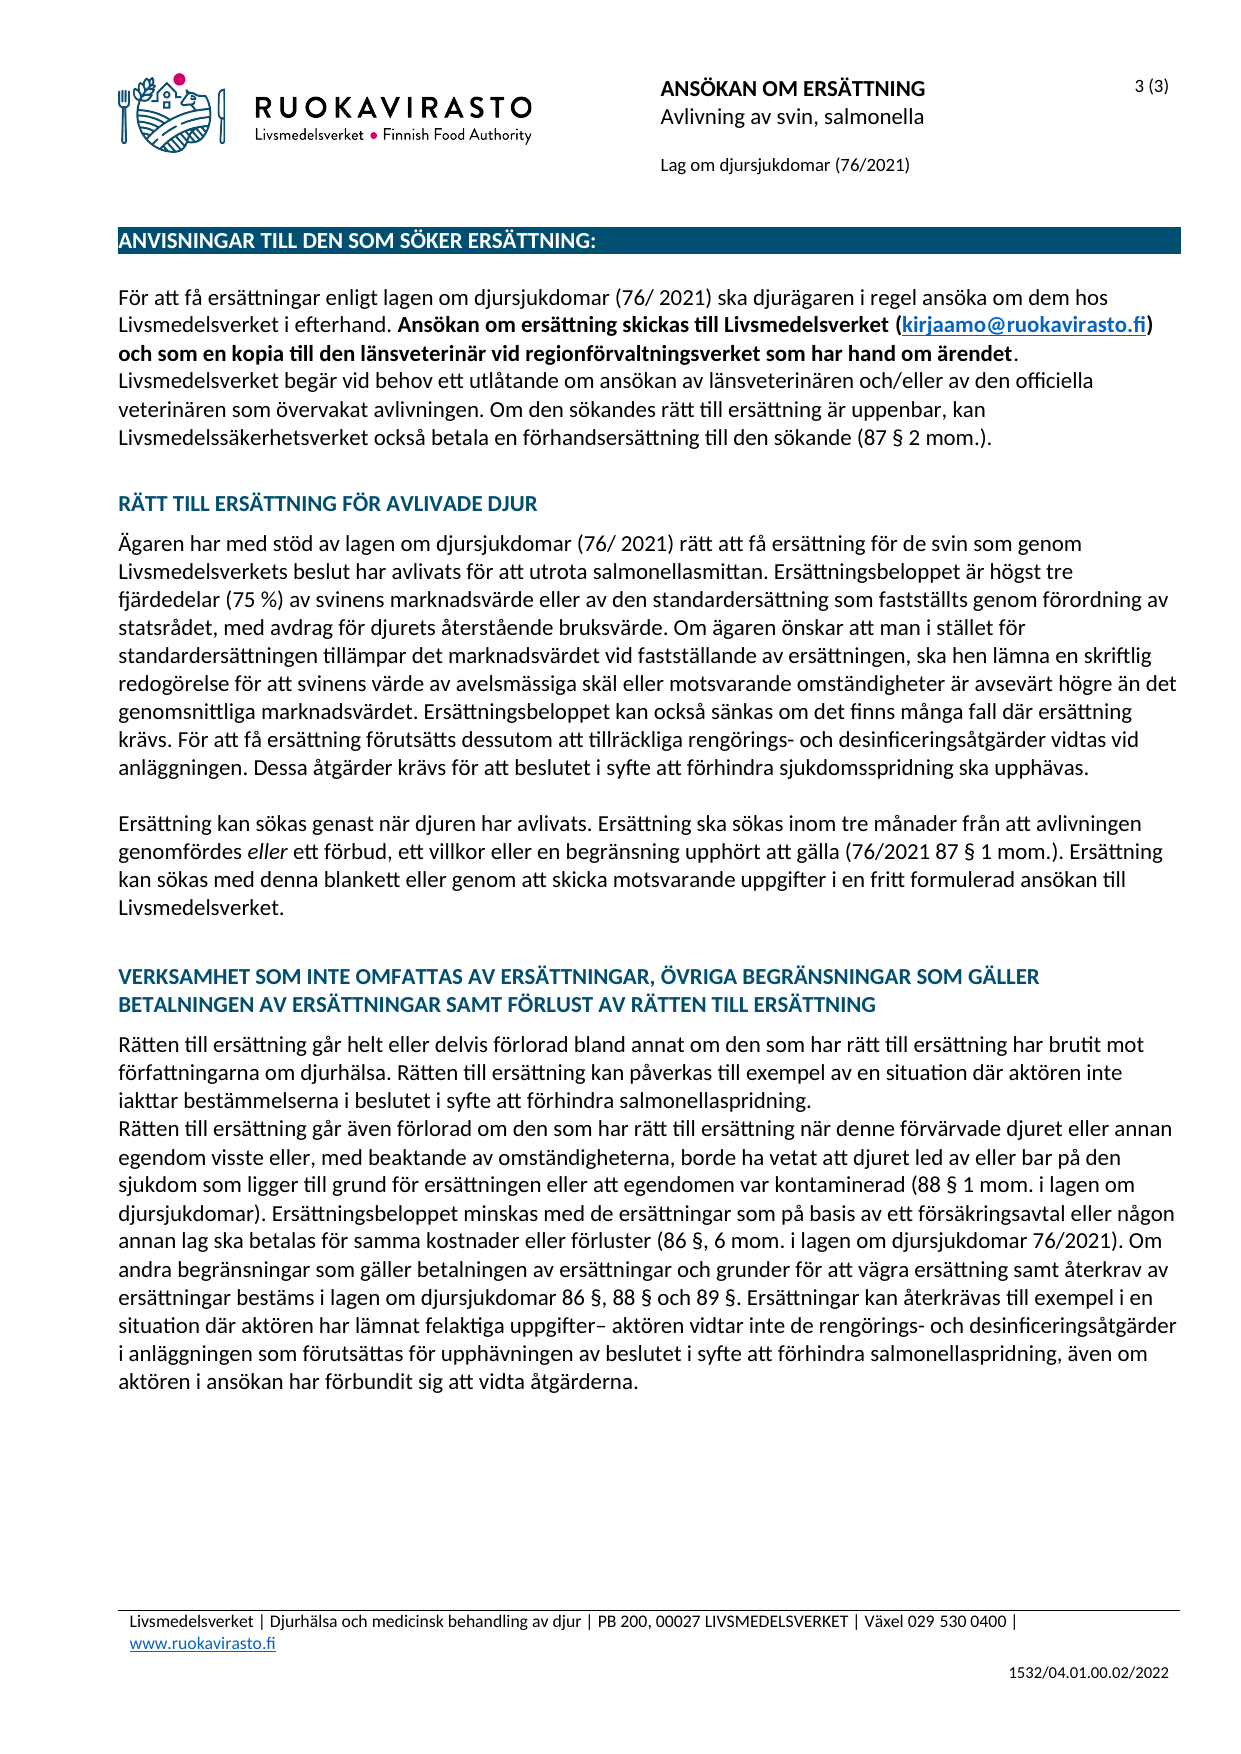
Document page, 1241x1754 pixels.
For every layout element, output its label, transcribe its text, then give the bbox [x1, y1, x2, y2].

subtitle VERKSAMHET SOM INTE OMFATTAS AV ERSÄTTNINGAR, ÖVRIGA BEGRÄNSNINGAR SOM GÄLLER BETALNINGEN AV ERSÄTTNINGAR SAMT FÖRLUST AV RÄTTEN TILL ERSÄTTNING [118, 962, 1181, 1018]
text Ägaren har med stöd av lagen om djursjukdomar (76/ 2021) rätt att få ersättning för de svin som genom Livsmedelsverkets beslut har avlivats för att utrota salmonellasmittan. Ersättningsbeloppet är högst tre fjärdedelar (75 %) av svinens marknadsvärde eller av den standardersättning som fastställts genom förordning av statsrådet, med avdrag för djurets återstående bruksvärde. Om ägaren önskar att man i stället för standardersättningen tillämpar det marknadsvärdet vid fastställande av ersättningen, ska hen lämna en skriftlig redogörelse för att svinens värde av avelsmässiga skäl eller motsvarande omständigheter är avsevärt högre än det genomsnittliga marknadsvärdet. Ersättningsbeloppet kan också sänkas om det finns många fall där ersättning krävs. För att få ersättning förutsätts dessutom att tillräckliga rengörings- och desinficeringsåtgärder vidtas vid anläggningen. Dessa åtgärder krävs för att beslutet i syfte att förhindra sjukdomsspridning ska upphävas. [118, 529, 1181, 781]
subtitle RÄTT TILL ERSÄTTNING FÖR AVLIVADE DJUR [118, 489, 1181, 517]
text ANVISNINGAR TILL DEN SOM SÖKER ERSÄTTNING: [118, 227, 1181, 254]
text För att få ersättningar enligt lagen om djursjukdomar (76/ 2021) ska djurägaren i regel ansöka om dem hos Livsmedelsverket i efterhand. Ansökan om ersättning skickas till Livsmedelsverket (kirjaamo@ruokavirasto.fi) och som en kopia till den länsveterinär vid regionförvaltningsverket som har hand om ärendet. Livsmedelsverket begär vid behov ett utlåtande om ansökan av länsveterinären och/eller av den officiella veterinären som övervakat avlivningen. Om den sökandes rätt till ersättning är uppenbar, kan Livsmedelssäkerhetsverket också betala en förhandsersättning till den sökande (87 § 2 mom.). [118, 283, 1181, 451]
text Ersättning kan sökas genast när djuren har avlivats. Ersättning ska sökas inom tre månader från att avlivningen genomfördes eller ett förbud, ett villkor eller en begränsning upphört att gälla (76/2021 87 § 1 mom.). Ersättning kan sökas med denna blankett eller genom att skicka motsvarande uppgifter i en fritt formulerad ansökan till Livsmedelsverket. [118, 809, 1181, 921]
text Rätten till ersättning går även förlorad om den som har rätt till ersättning när denne förvärvade djuret eller annan egendom visste eller, med beaktande av omständigheterna, borde ha vetat att djuret led av eller bar på den sjukdom som ligger till grund för ersättningen eller att egendomen var kontaminerad (88 § 1 mom. i lagen om djursjukdomar). Ersättningsbeloppet minskas med de ersättningar som på basis av ett försäkringsavtal eller någon annan lag ska betalas för samma kostnader eller förluster (86 §, 6 mom. i lagen om djursjukdomar 76/2021). Om andra begränsningar som gäller betalningen av ersättningar och grunder för att vägra ersättning samt återkrav av ersättningar bestäms i lagen om djursjukdomar 86 §, 88 § och 89 §. Ersättningar kan återkrävas till exempel i en situation där aktören har lämnat felaktiga uppgifter– aktören vidtar inte de rengörings- och desinficeringsåtgärder i anläggningen som förutsättas för upphävningen av beslutet i syfte att förhindra salmonellaspridning, även om aktören i ansökan har förbundit sig att vidta åtgärderna. [118, 1114, 1181, 1395]
text Rätten till ersättning går helt eller delvis förlorad bland annat om den som har rätt till ersättning har brutit mot författningarna om djurhälsa. Rätten till ersättning kan påverkas till exempel av en situation där aktören inte iakttar bestämmelserna i beslutet i syfte att förhindra salmonellaspridning. [118, 1031, 1181, 1114]
picture [118, 73, 532, 153]
